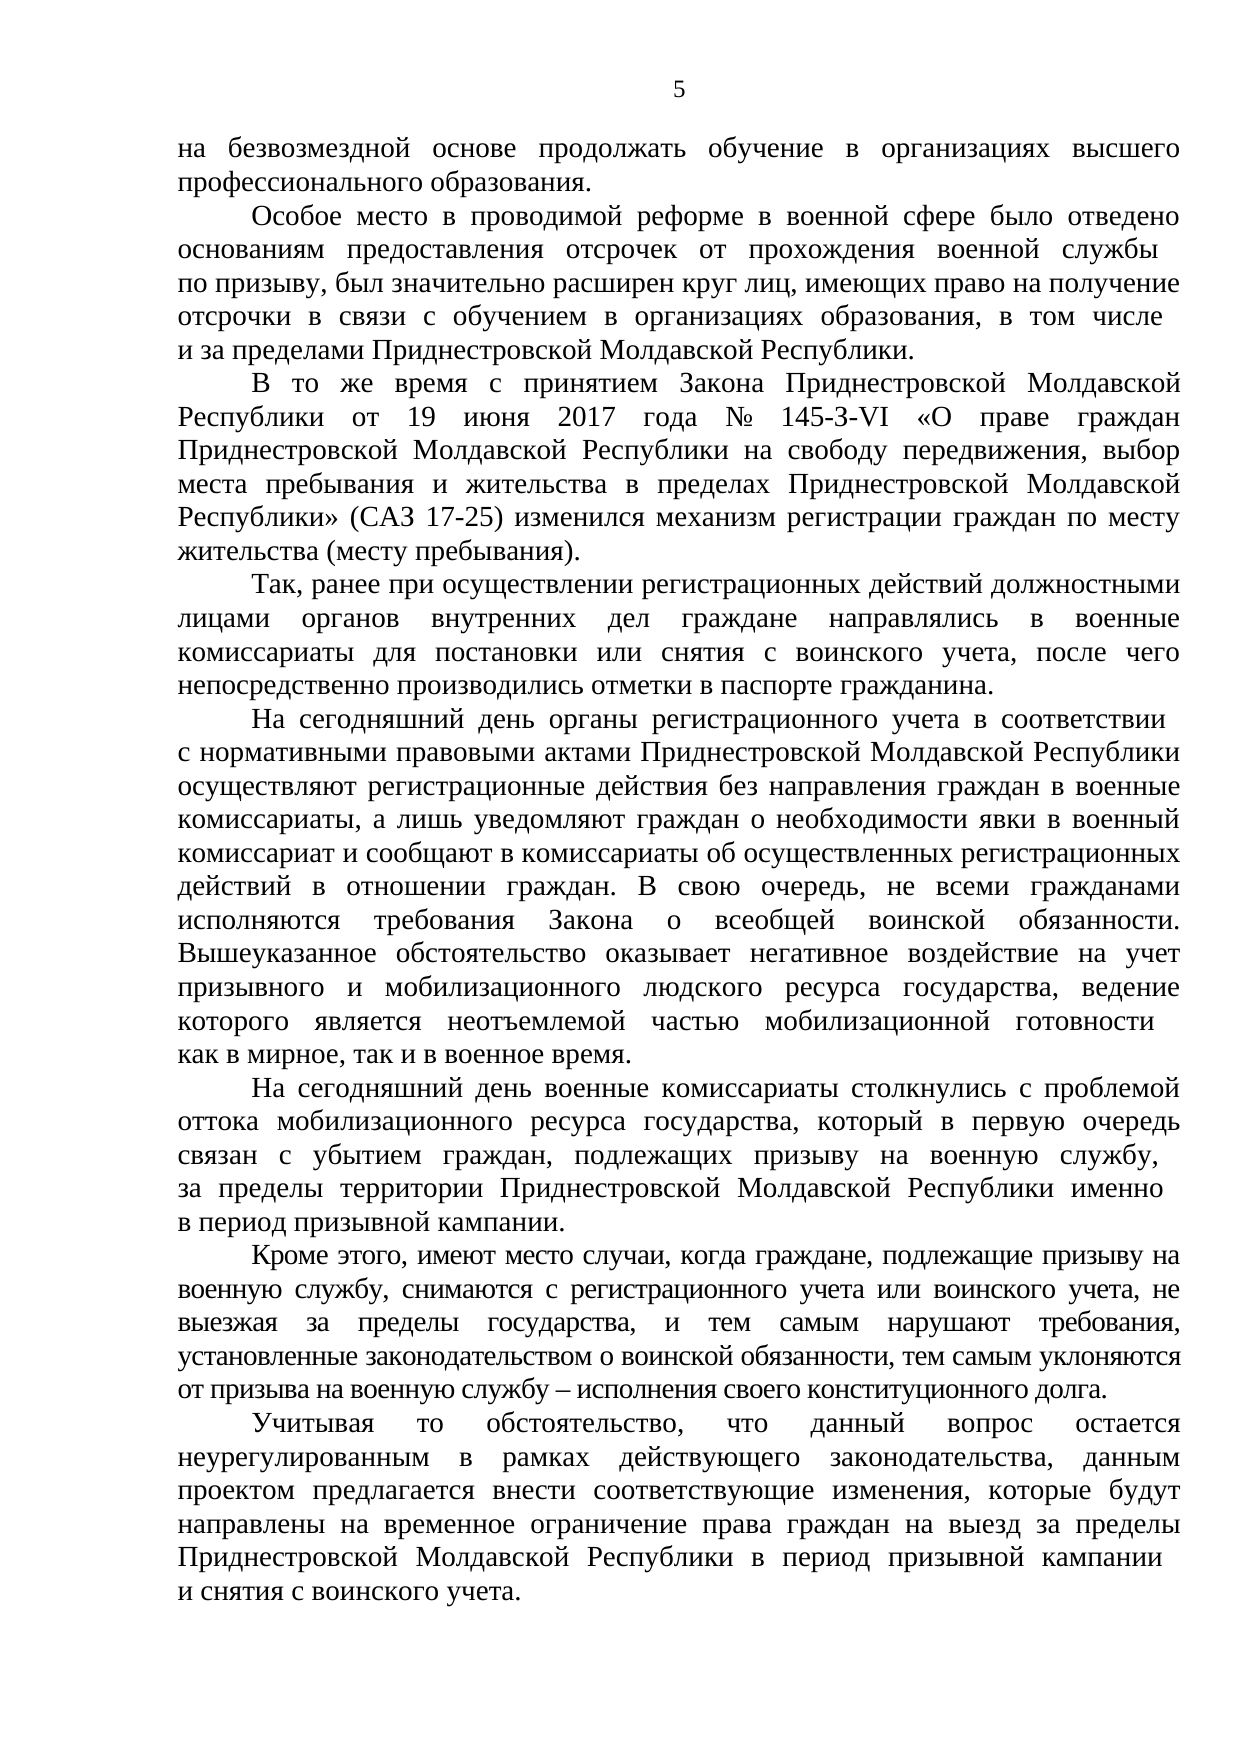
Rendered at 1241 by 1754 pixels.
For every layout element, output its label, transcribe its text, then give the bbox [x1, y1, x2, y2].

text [177, 131, 1181, 198]
text Кроме этого, имеют место случаи, когда граждане, подлежащие призыву на военную службу, снимаются с регистрационного учета или воинского учета, не выезжая за пределы государства, и тем самым нарушают требования, установленные законодательством о воинской обязанности, тем самым уклоняются от призыва на военную службу – исполнения своего конституционного долга. [177, 1237, 1181, 1405]
text Так, ранее при осуществлении регистрационных действий должностными лицами органов внутренних дел граждане направлялись в военные комиссариаты для постановки или снятия с воинского учета, после чего непосредственно производились отметки в паспорте гражданина. [177, 567, 1181, 701]
text На сегодняшний день военные комиссариаты столкнулись с проблемой оттока мобилизационного ресурса государства, который в первую очередь связан с убытием граждан, подлежащих призыву на военную службу, за пределы территории Приднестровской Молдавской Республики именно в период призывной кампании. [177, 1070, 1181, 1237]
text В то же время с принятием Закона Приднестровской Молдавской Республики от 19 июня 2017 года № 145-З-VI «О праве граждан Приднестровской Молдавской Республики на свободу передвижения, выбор места пребывания и жительства в пределах Приднестровской Молдавской Республики» (САЗ 17-25) изменился механизм регистрации граждан по месту жительства (месту пребывания). [177, 365, 1181, 567]
text Особое место в проводимой реформе в военной сфере было отведено основаниям предоставления отсрочек от прохождения военной службы по призыву, был значительно расширен круг лиц, имеющих право на получение отсрочки в связи с обучением в организациях образования, в том числе и за пределами Приднестровской Молдавской Республики. [177, 198, 1181, 365]
text Учитывая то обстоятельство, что данный вопрос остается неурегулированным в рамках действующего законодательства, данным проектом предлагается внести соответствующие изменения, которые будут направлены на временное ограничение права граждан на выезд за пределы Приднестровской Молдавской Республики в период призывной кампании и снятия с воинского учета. [177, 1405, 1181, 1606]
text На сегодняшний день органы регистрационного учета в соответствии с нормативными правовыми актами Приднестровской Молдавской Республики осуществляют регистрационные действия без направления граждан в военные комиссариаты, а лишь уведомляют граждан о необходимости явки в военный комиссариат и сообщают в комиссариаты об осуществленных регистрационных действий в отношении граждан. В свою очередь, не всеми гражданами исполняются требования Закона о всеобщей воинской обязанности. Вышеуказанное обстоятельство оказывает негативное воздействие на учет призывного и мобилизационного людского ресурса государства, ведение которого является неотъемлемой частью мобилизационной готовности как в мирное, так и в военное время. [177, 701, 1181, 1070]
